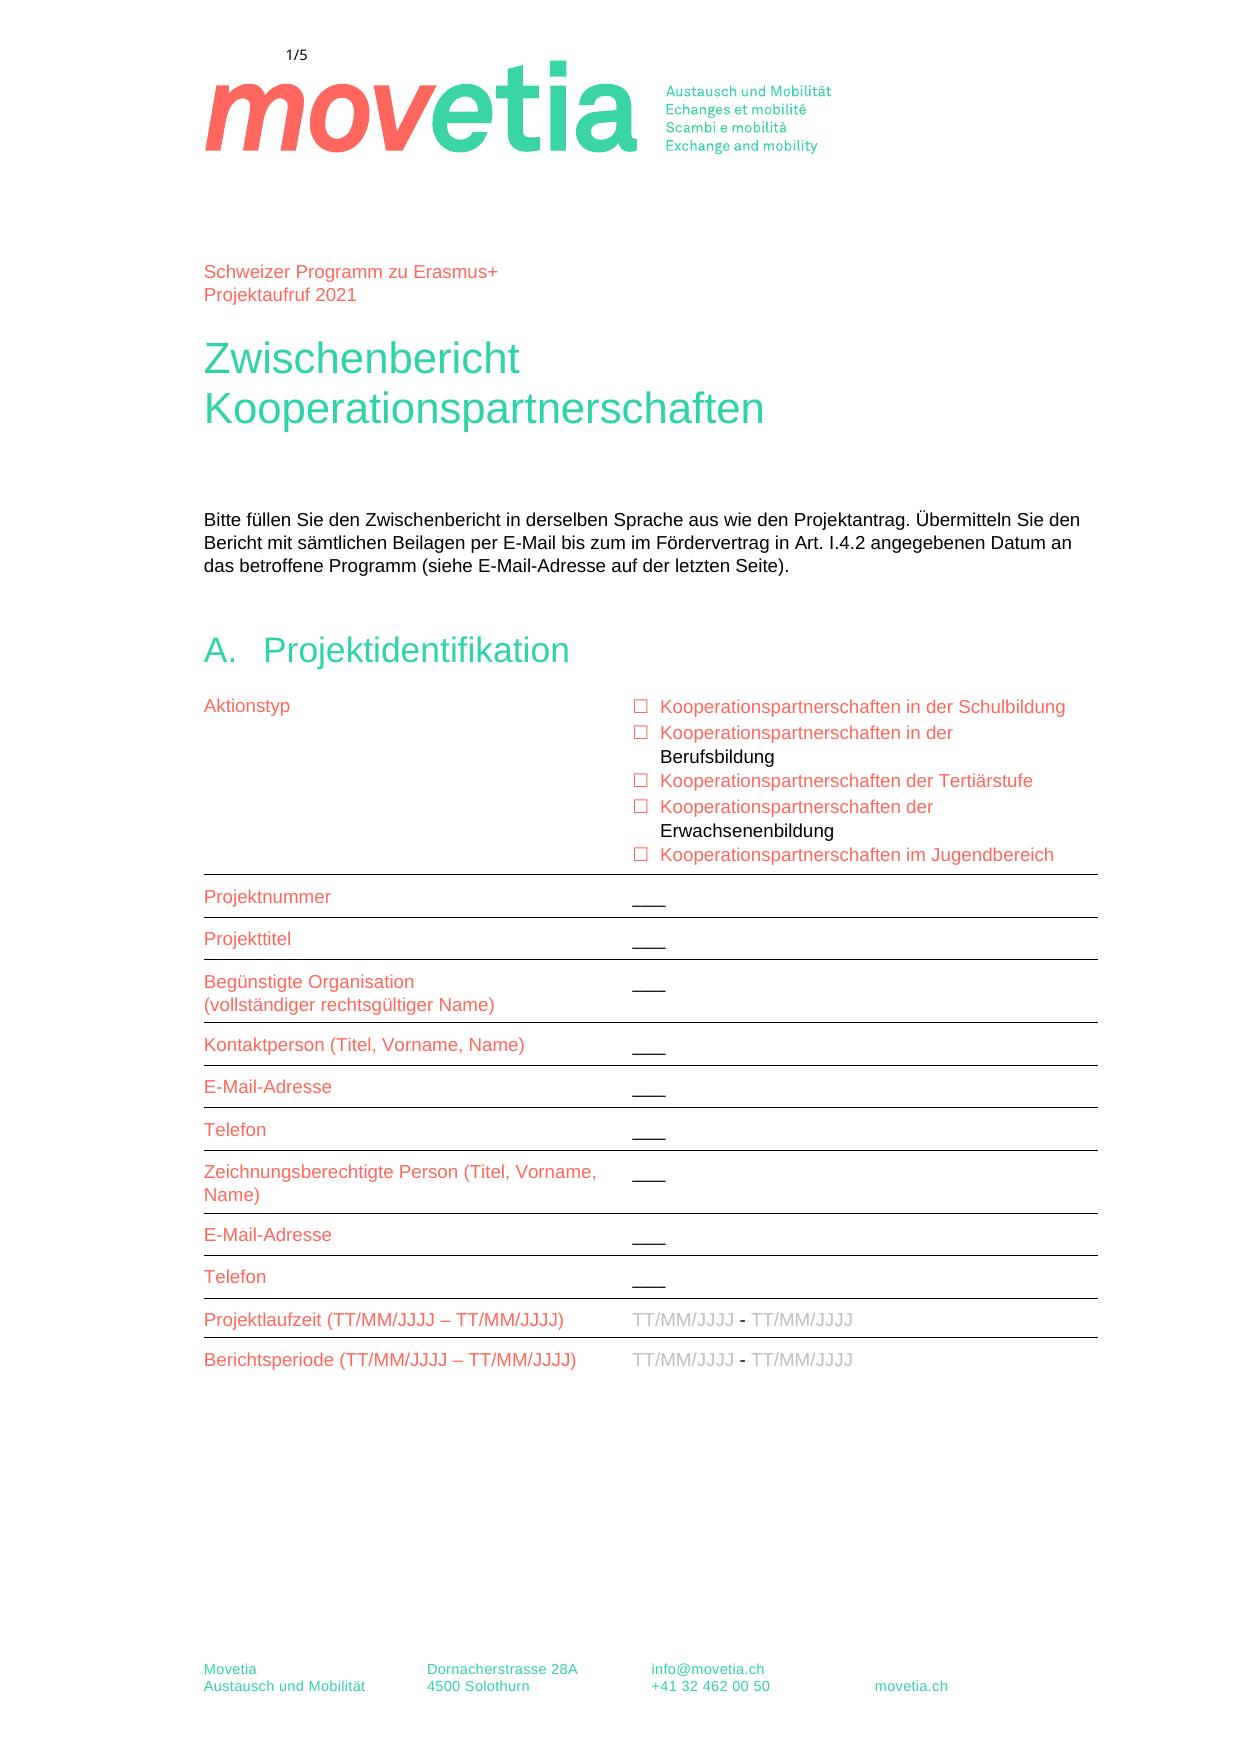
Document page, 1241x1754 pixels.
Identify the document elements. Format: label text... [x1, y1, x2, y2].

table_cell - [632, 1338, 1097, 1377]
table_cell Projektlaufzeit (TT/MM/JJJJ – TT/MM/JJJJ) [204, 1299, 632, 1337]
table_cell E-Mail-Adresse [204, 1066, 632, 1107]
table_cell Zeichnungsberechtigte Person (Titel, Vorname, Name) [204, 1151, 632, 1212]
text Bitte füllen Sie den Zwischenbericht in derselben Sprache aus wie den Projektantrag. Übermitteln Sie den Bericht mit sämtlichen Beilagen per E-Mail bis zum im Fördervertrag in Art. I.4.2 angegebenen Datum an das betroffene Programm (siehe E-Mail-Adresse auf der letzten Seite). [204, 508, 1098, 577]
table_cell Kontaktperson (Titel, Vorname, Name) [204, 1023, 632, 1064]
table_cell E-Mail-Adresse [204, 1214, 632, 1255]
subtitle Schweizer Programm zu Erasmus+ Projektaufruf 2021 [204, 259, 1098, 305]
table_cell Telefon [204, 1108, 632, 1149]
table_cell - [632, 1299, 1097, 1337]
list Projektidentifikation [204, 627, 1098, 670]
table_cell Telefon [204, 1256, 632, 1297]
table_cell Berichtsperiode (TT/MM/JJJJ – TT/MM/JJJJ) [204, 1338, 632, 1377]
table_header Aktionstyp [204, 685, 632, 874]
table_cell Projekttitel [204, 918, 632, 959]
table_cell Projektnummer [204, 875, 632, 917]
title Zwischenbericht Kooperationspartnerschaften [204, 332, 1098, 433]
table_header Kooperationspartnerschaften in der Schulbildung Kooperationspartnerschaften in der Berufsbildung Kooperationspartnerschaften der Tertiärstufe Kooperationspartnerschaften der Erwachsenenbildung Kooperationspartnerschaften im Jugendbereich [632, 685, 1097, 874]
table_cell Begünstigte Organisation (vollständiger rechtsgültiger Name) [204, 960, 632, 1022]
